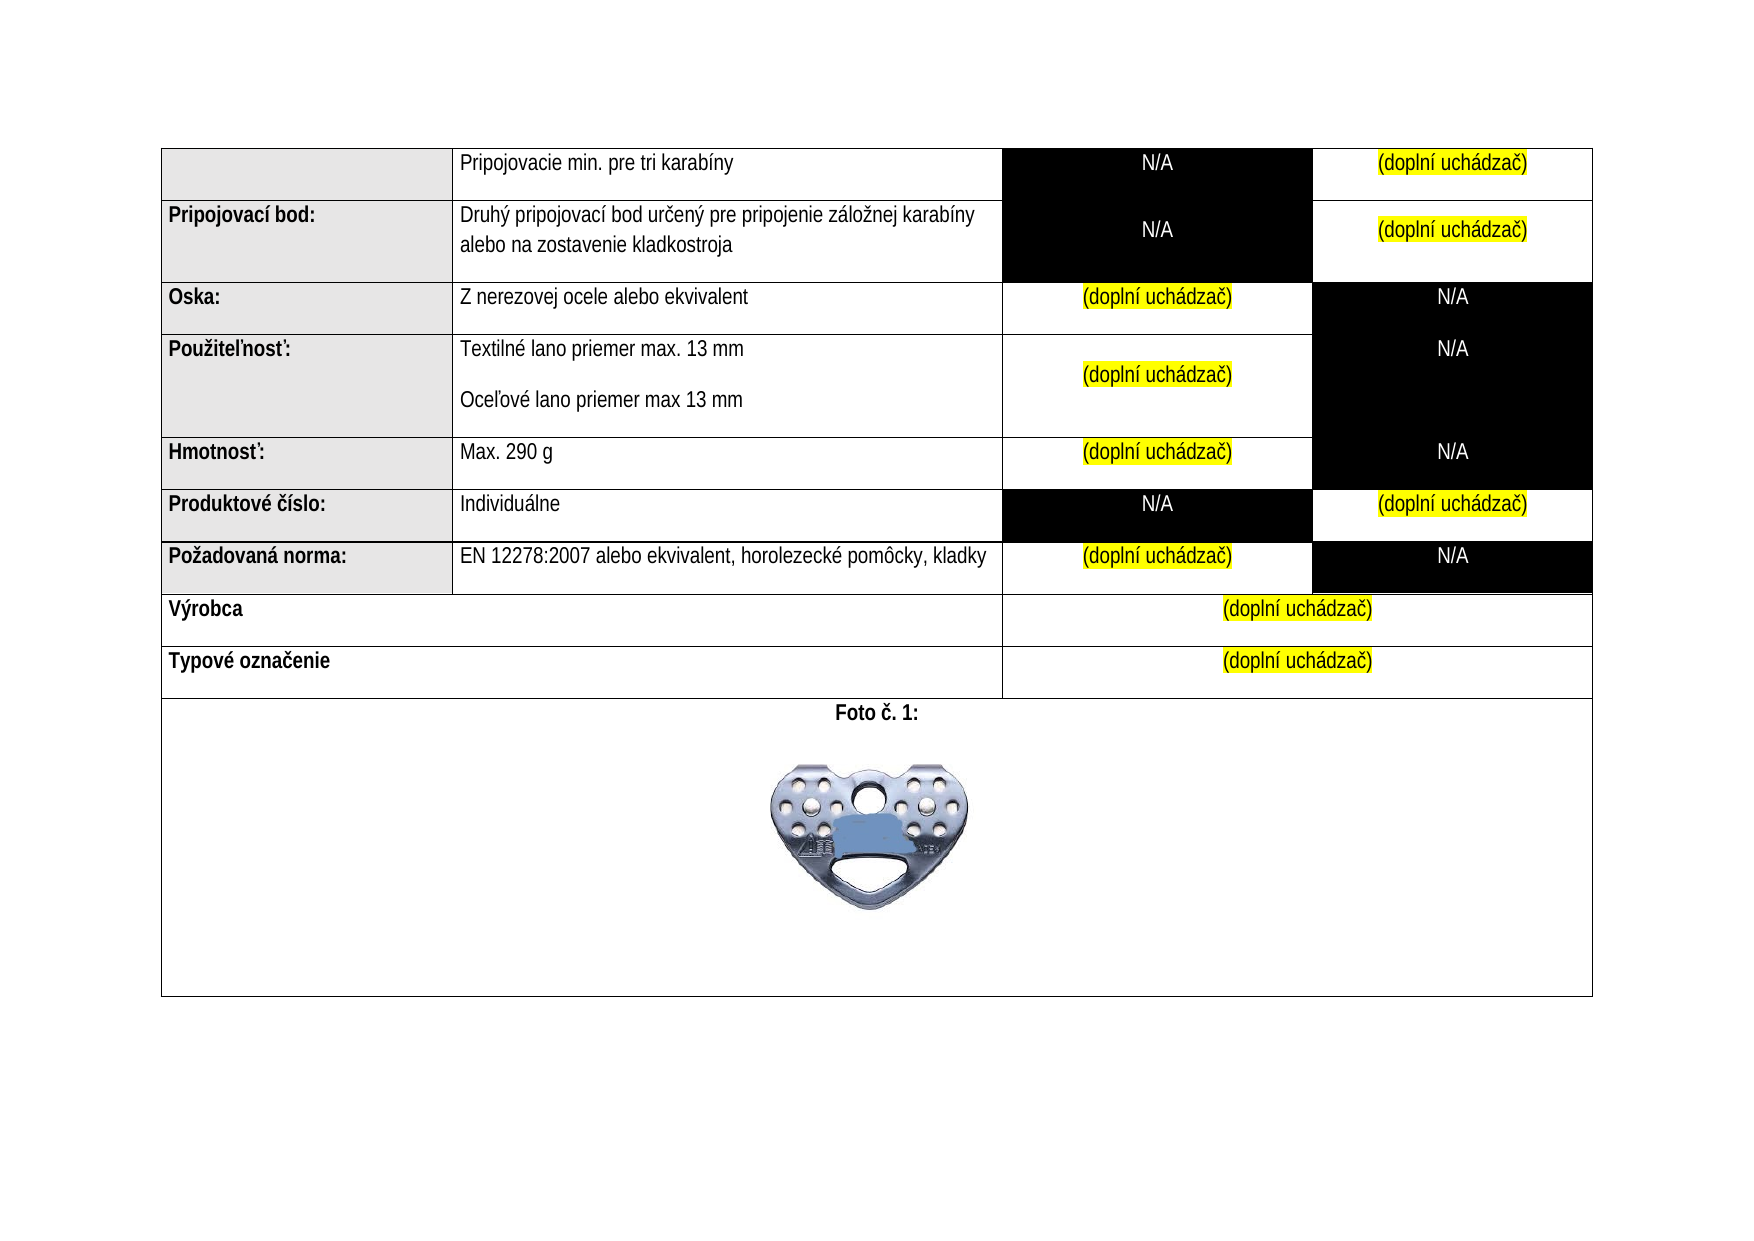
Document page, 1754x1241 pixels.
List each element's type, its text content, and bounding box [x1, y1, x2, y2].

table_cell Pripojovací bod: [162, 201, 452, 282]
table_cell (doplní uchádzač) [1003, 647, 1592, 698]
table_cell (doplní uchádzač) [1313, 201, 1592, 282]
table_cell (doplní uchádzač) [1003, 595, 1592, 646]
table_cell Požadovaná norma: [162, 543, 452, 593]
table_cell Oska: [162, 283, 452, 334]
table_cell (doplní uchádzač) [1003, 283, 1312, 334]
table_cell EN 12278:2007 alebo ekvivalent, horolezecké pomôcky, kladky [453, 543, 1002, 593]
table_cell Produktové číslo: [162, 490, 452, 541]
table_cell Použiteľnosť: [162, 335, 452, 437]
table_cell Max. 290 g [453, 438, 1002, 489]
table_cell Druhý pripojovací bod určený pre pripojenie záložnej karabíny alebo na zostavenie kladkostroja [453, 201, 1002, 282]
table_cell Pripojovacie min. pre tri karabíny [453, 149, 1002, 200]
table_cell Textilné lano priemer max. 13 mm Oceľové lano priemer max 13 mm [453, 335, 1002, 437]
table_cell (doplní uchádzač) [1313, 490, 1592, 541]
table_cell (doplní uchádzač) [1003, 438, 1312, 489]
table_cell N/A [1313, 283, 1592, 334]
table_cell Z nerezovej ocele alebo ekvivalent [453, 283, 1002, 334]
table_cell (doplní uchádzač) [1003, 335, 1312, 437]
table_cell Foto č. 1: [162, 699, 1592, 996]
table_cell N/A [1003, 149, 1312, 200]
table_cell N/A [1003, 490, 1312, 541]
table_cell [162, 149, 452, 200]
table_cell N/A [1313, 335, 1592, 437]
table_cell Typové označenie [162, 647, 1002, 698]
table_cell Výrobca [162, 595, 1002, 646]
table_cell (doplní uchádzač) [1003, 543, 1312, 593]
table_cell N/A [1003, 201, 1312, 282]
table_cell N/A [1313, 543, 1592, 593]
table_cell Individuálne [453, 490, 1002, 541]
table_cell Hmotnosť: [162, 438, 452, 489]
table_cell (doplní uchádzač) [1313, 149, 1592, 200]
table_cell N/A [1313, 438, 1592, 489]
